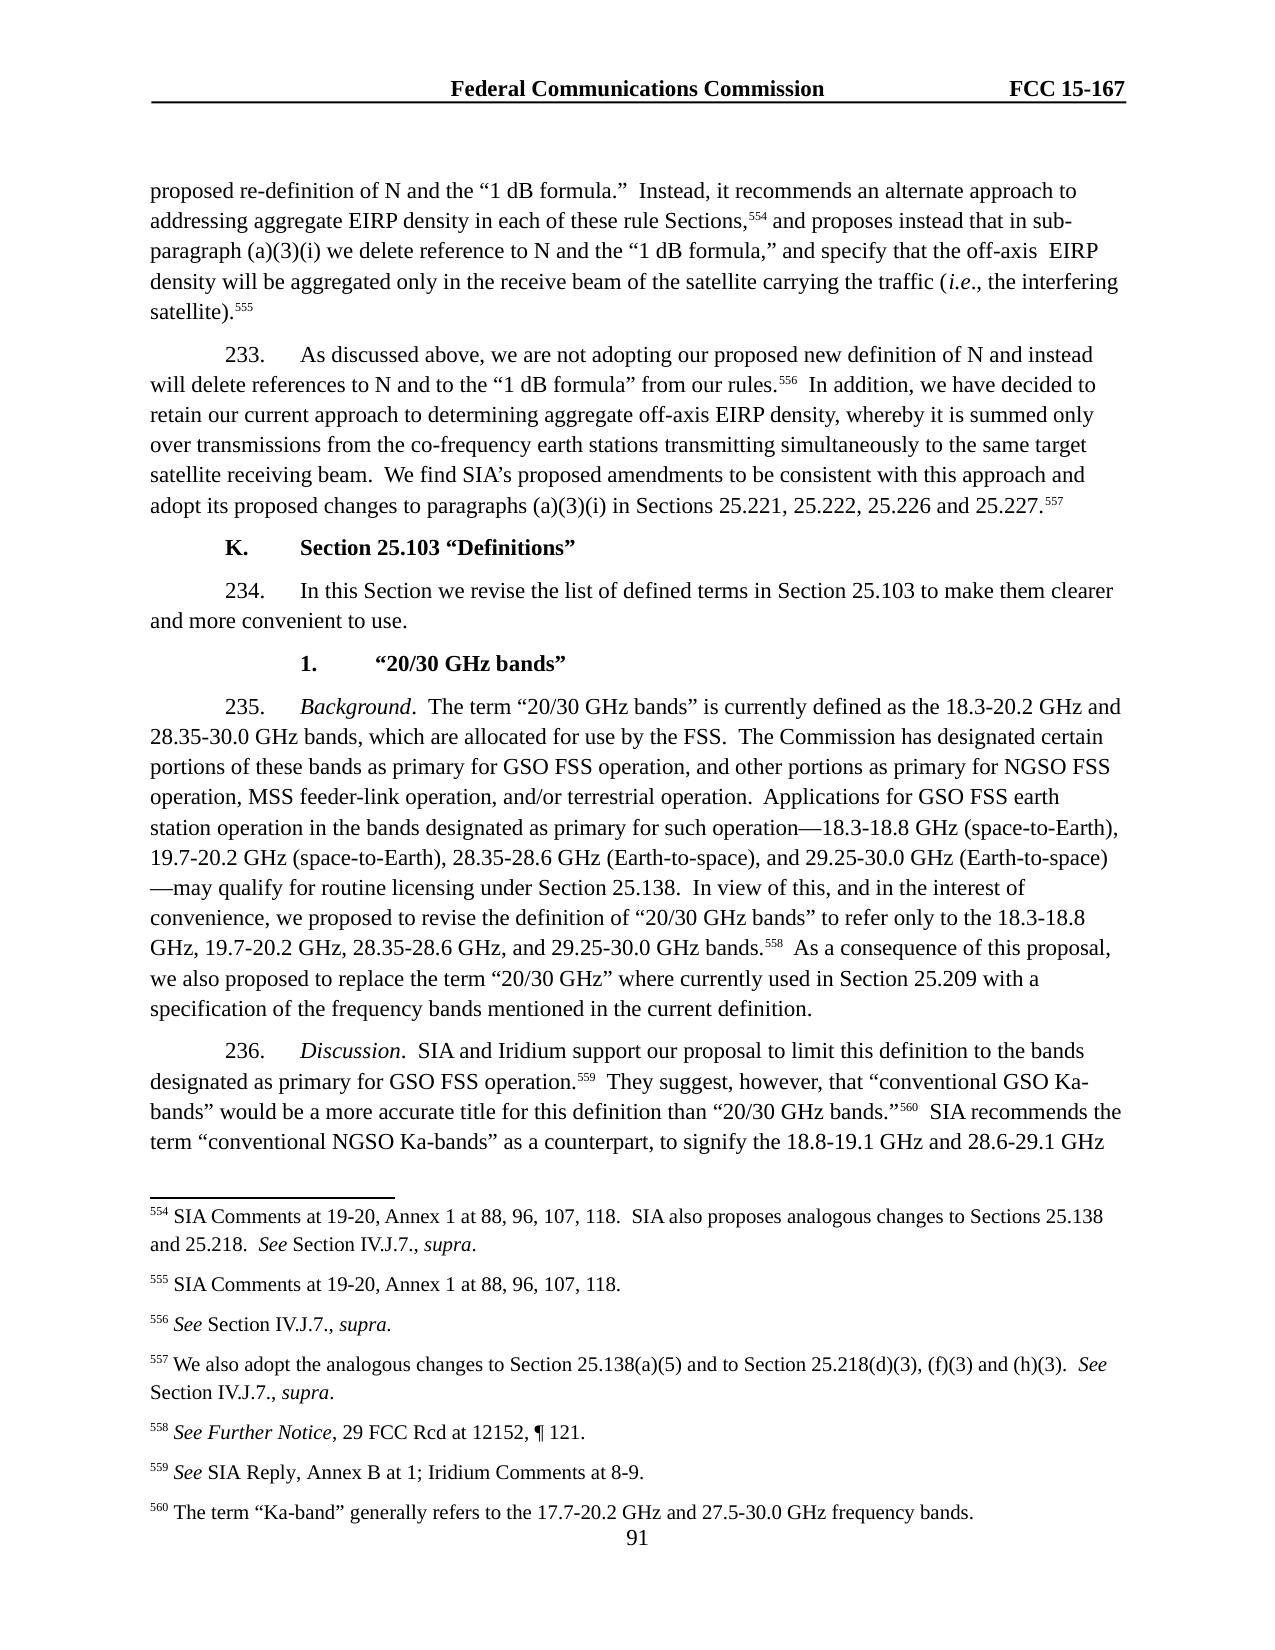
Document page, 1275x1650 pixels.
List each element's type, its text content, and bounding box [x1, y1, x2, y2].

subtitle “20/30 GHz bands” [300, 650, 1125, 676]
text Background. The term “20/30 GHz bands” is currently defined as the 18.3-20.2 GHz and 28.35-30.0 GHz bands, which are allocated for use by the FSS. The Commission has designated certain portions of these bands as primary for GSO FSS operation, and other portions as primary for NGSO FSS operation, MSS feeder-link operation, and/or terrestrial operation. Applications for GSO FSS earth station operation in the bands designated as primary for such operation—18.3-18.8 GHz (space-to-Earth), 19.7-20.2 GHz (space-to-Earth), 28.35-28.6 GHz (Earth-to-space), and 29.25-30.0 GHz (Earth-to-space)—may qualify for routine licensing under Section 25.138. In view of this, and in the interest of convenience, we proposed to revise the definition of “20/30 GHz bands” to refer only to the 18.3-18.8 GHz, 19.7-20.2 GHz, 28.35-28.6 GHz, and 29.25-30.0 GHz bands. As a consequence of this proposal, we also proposed to replace the term “20/30 GHz” where currently used in Section 25.209 with a specification of the frequency bands mentioned in the current definition. [150, 693, 1125, 1021]
text In this Section we revise the list of defined terms in Section 25.103 to make them clearer and more convenient to use. [150, 577, 1125, 634]
text Consistent with analogous changes we proposed to the definition of N in various earth station routine licensing rules, we proposed to change the phrase “simultaneously transmitting co-frequency … earth stations in the same satellite receiving beam” in paragraph (a)(3) in Sections 25.221, 25.222, 25.226, and 25.227 to “earth stations transmitting simultaneously in the same frequencies to the same target satellite.” SIA does not support these changes consistent with its general opposition to our proposed re-definition of N and the “1 dB formula.” Instead, it recommends an alternate approach to addressing aggregate EIRP density in each of these rule Sections, and proposes instead that in sub-paragraph (a)(3)(i) we delete reference to N and the “1 dB formula,” and specify that the off-axis EIRP density will be aggregated only in the receive beam of the satellite carrying the traffic (i.e., the interfering satellite). [150, 177, 1125, 324]
text Discussion. SIA and Iridium support our proposal to limit this definition to the bands designated as primary for GSO FSS operation. They suggest, however, that “conventional GSO Ka-bands” would be a more accurate title for this definition than “20/30 GHz bands.” SIA recommends the term “conventional NGSO Ka-bands” as a counterpart, to signify the 18.8-19.1 GHz and 28.6-29.1 GHz bands where NGSO FSS operations are designated as primary. In addition, Iridium contends that the term should be further limited to GSO FSS earth stations that operate in the specified bands, and suggests developing separate definitions for NGSO FSS and NGSO MSS feeder links. SIA also recommends using the narrower definition in the antenna performance standards in Section 25.209, rather than specifying the bands in the current definition. [150, 1037, 1125, 1154]
subtitle Section 25.103 “Definitions” [225, 534, 1125, 561]
text As discussed above, we are not adopting our proposed new definition of N and instead will delete references to N and to the “1 dB formula” from our rules. In addition, we have decided to retain our current approach to determining aggregate off-axis EIRP density, whereby it is summed only over transmissions from the co-frequency earth stations transmitting simultaneously to the same target satellite receiving beam. We find SIA’s proposed amendments to be consistent with this approach and adopt its proposed changes to paragraphs (a)(3)(i) in Sections 25.221, 25.222, 25.226 and 25.227. [150, 341, 1125, 518]
